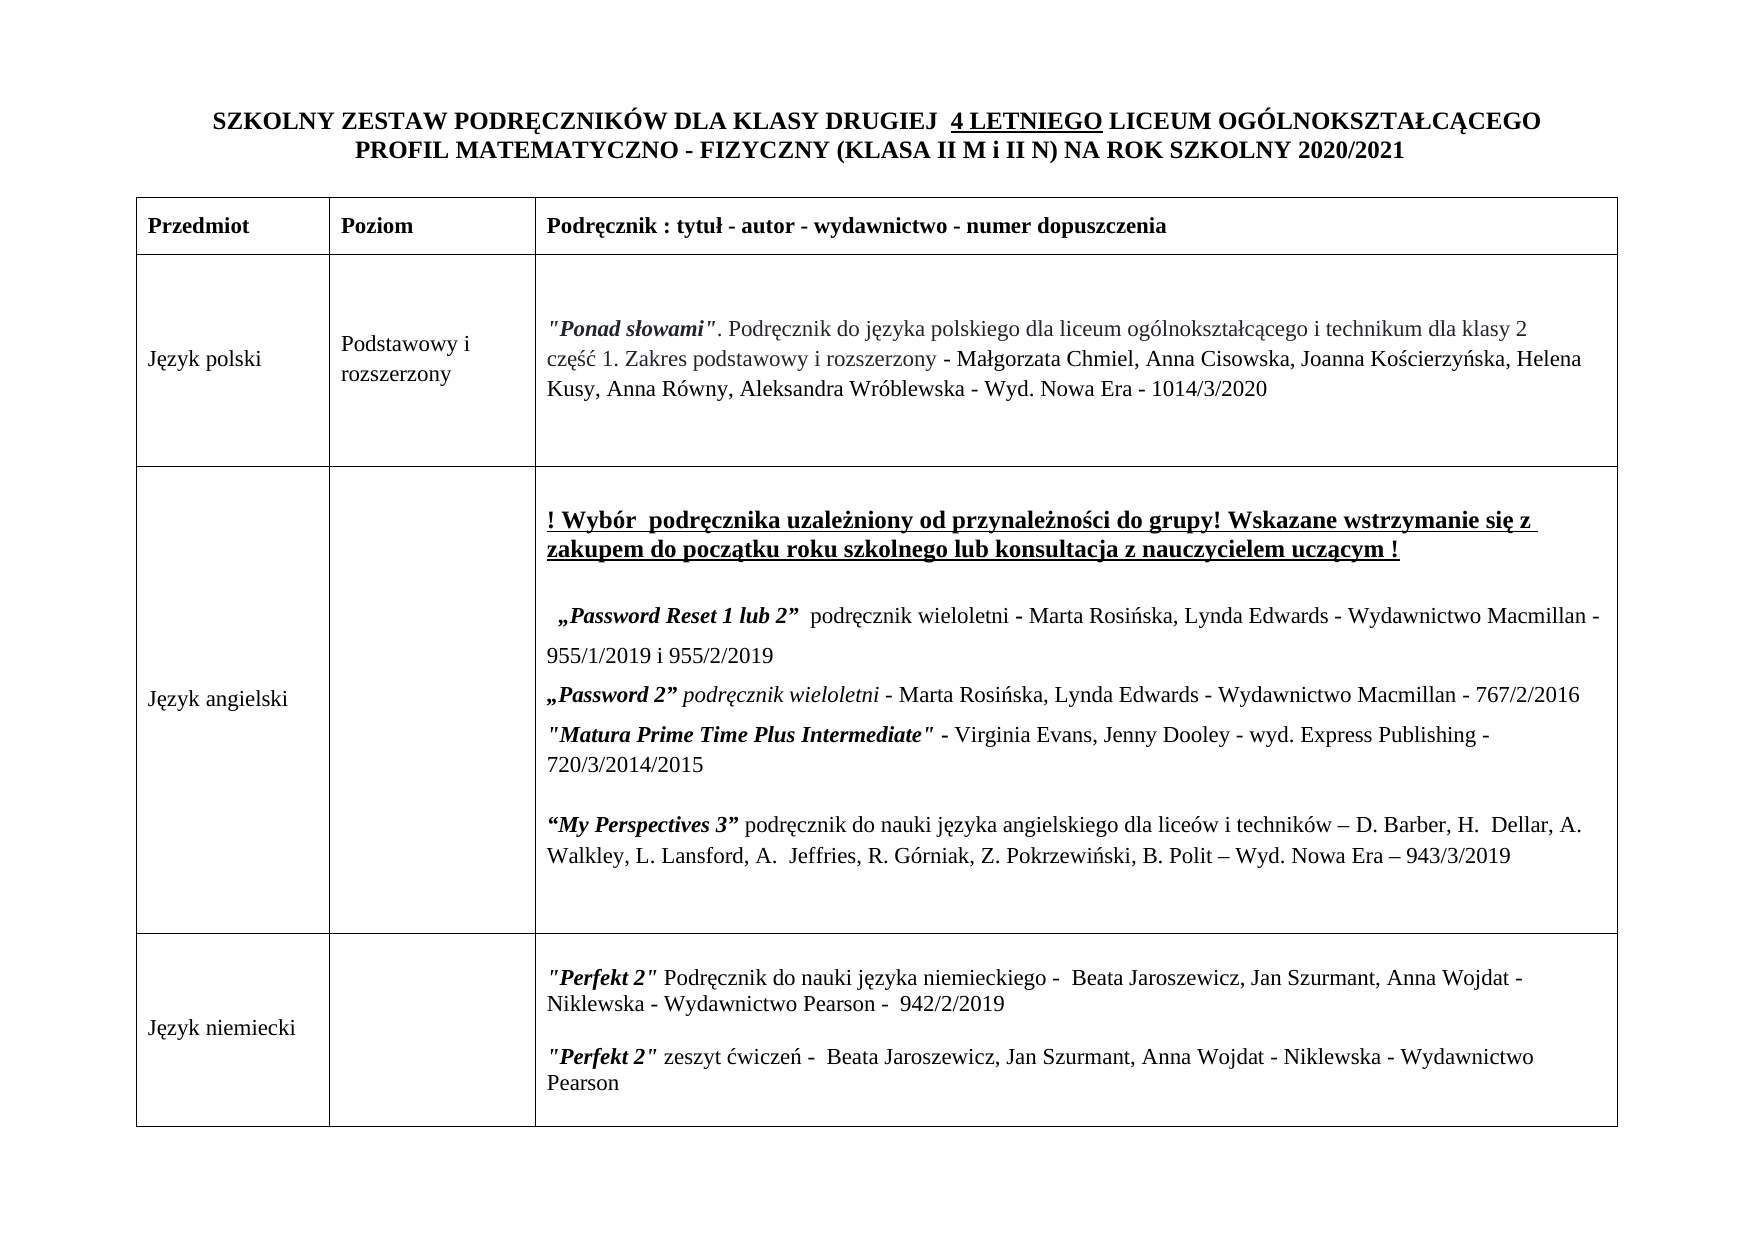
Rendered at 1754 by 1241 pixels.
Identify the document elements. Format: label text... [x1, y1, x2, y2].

table_cell Język polski [137, 255, 329, 466]
table_cell Podstawowy i rozszerzony [330, 255, 535, 466]
table_header Przedmiot [137, 198, 329, 253]
title PROFIL MATEMATYCZNO - FIZYCZNY (KLASA II M i II N) NA ROK SZKOLNY 2020/2021 [148, 135, 1606, 164]
table_cell Język niemiecki [137, 934, 329, 1126]
table_cell [330, 467, 535, 932]
table_cell Język angielski [137, 467, 329, 932]
table_cell [330, 934, 535, 1126]
table_cell "Perfekt 2" Podręcznik do nauki języka niemieckiego - Beata Jaroszewicz, Jan Szurmant, Anna Wojdat - Niklewska - Wydawnictwo Pearson - 942/2/2019 "Perfekt 2" zeszyt ćwiczeń - Beata Jaroszewicz, Jan Szurmant, Anna Wojdat - Niklewska - Wydawnictwo Pearson [536, 934, 1617, 1126]
table_header Podręcznik : tytuł - autor - wydawnictwo - numer dopuszczenia [536, 198, 1617, 253]
table_header Poziom [330, 198, 535, 253]
table_cell "Ponad słowami". Podręcznik do języka polskiego dla liceum ogólnokształcącego i technikum dla klasy 2 część 1. Zakres podstawowy i rozszerzony - Małgorzata Chmiel, Anna Cisowska, Joanna Kościerzyńska, Helena Kusy, Anna Równy, Aleksandra Wróblewska - Wyd. Nowa Era - 1014/3/2020 [536, 255, 1617, 466]
text SZKOLNY ZESTAW PODRĘCZNIKÓW DLA KLASY DRUGIEJ 4 LETNIEGO LICEUM OGÓLNOKSZTAŁCĄCEGO [148, 106, 1606, 135]
table_cell ! Wybór podręcznika uzależniony od przynależności do grupy! Wskazane wstrzymanie się z zakupem do początku roku szkolnego lub konsultacja z nauczycielem uczącym ! „Password Reset 1 lub 2” podręcznik wieloletni - Marta Rosińska, Lynda Edwards - Wydawnictwo Macmillan - 955/1/2019 i 955/2/2019 „Password 2” podręcznik wieloletni - Marta Rosińska, Lynda Edwards - Wydawnictwo Macmillan - 767/2/2016 "Matura Prime Time Plus Intermediate" - Virginia Evans, Jenny Dooley - wyd. Express Publishing - 720/3/2014/2015 “My Perspectives 3” podręcznik do nauki języka angielskiego dla liceów i techników – D. Barber, H. Dellar, A. Walkley, L. Lansford, A. Jeffries, R. Górniak, Z. Pokrzewiński, B. Polit – Wyd. Nowa Era – 943/3/2019 [536, 467, 1617, 932]
